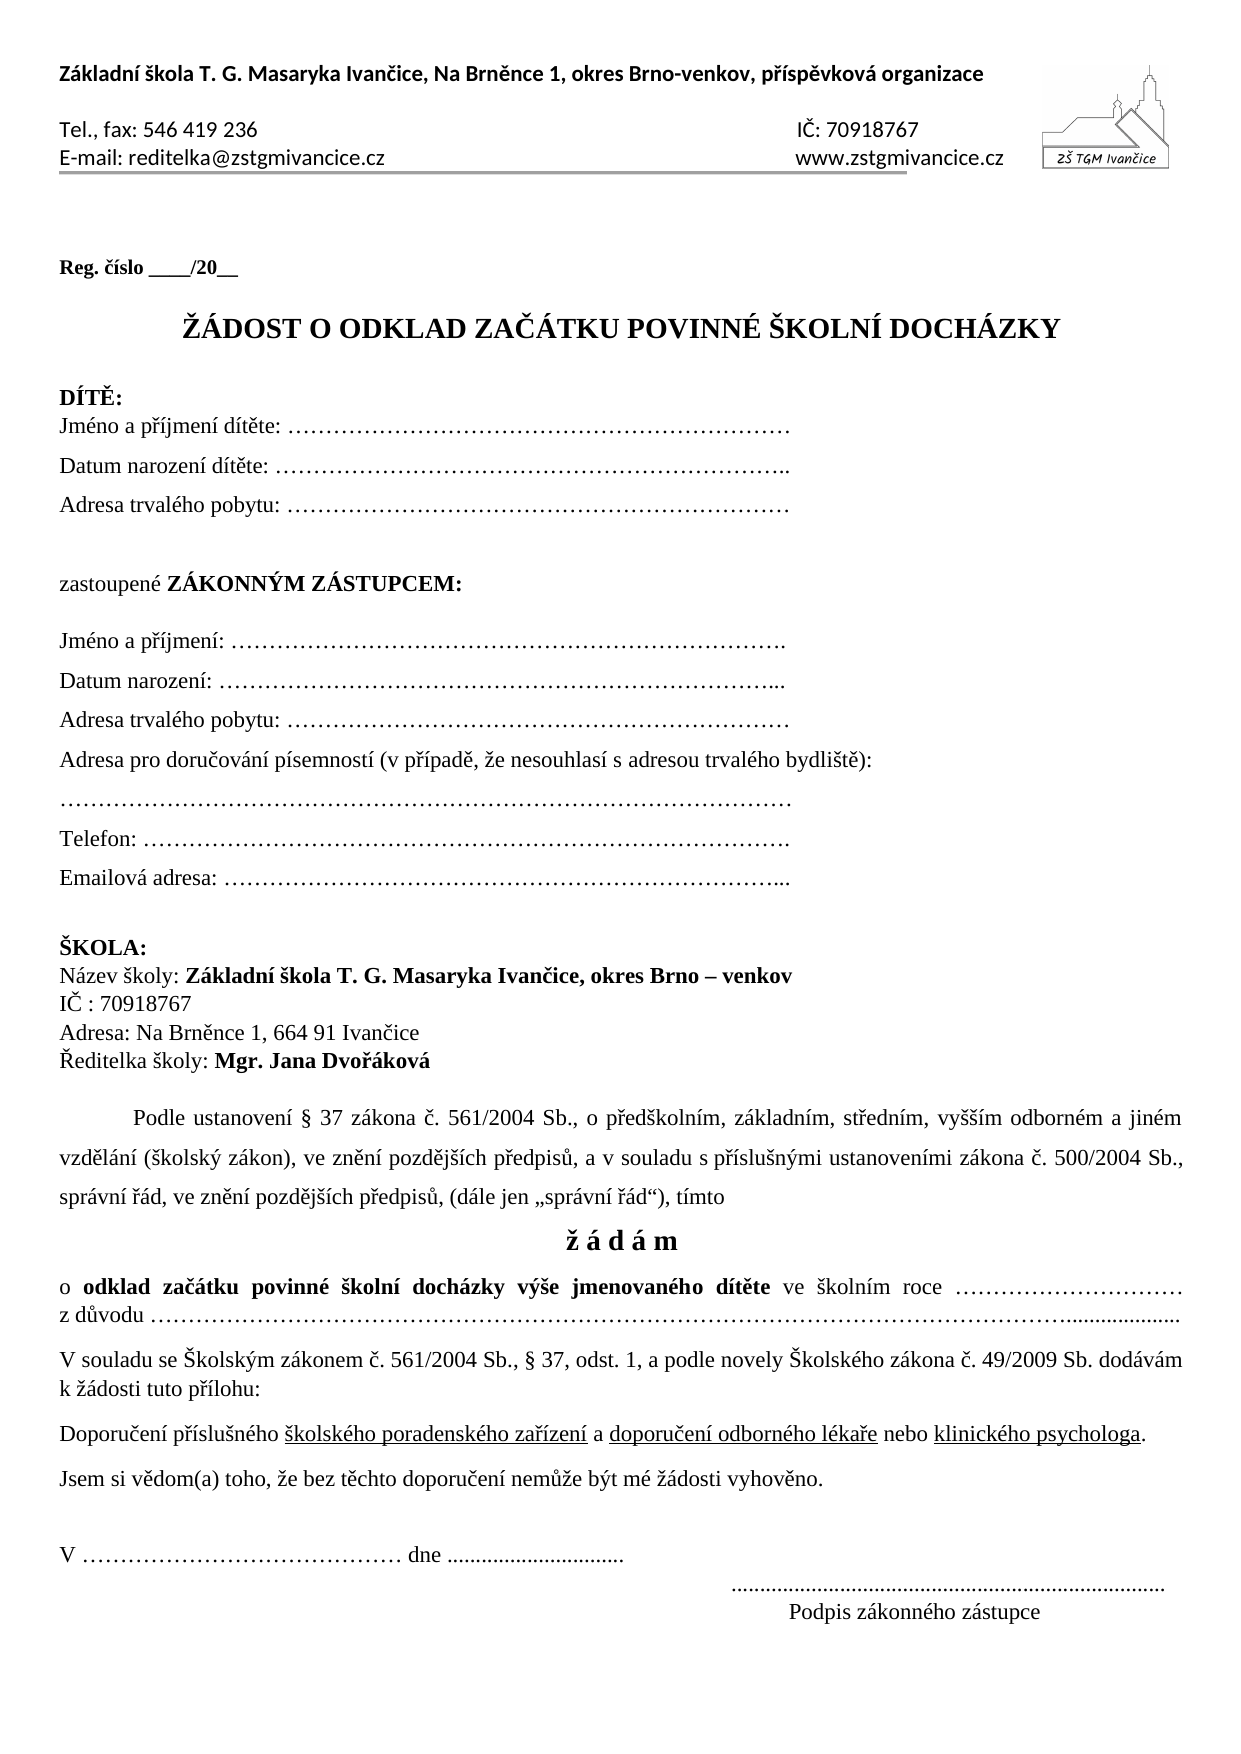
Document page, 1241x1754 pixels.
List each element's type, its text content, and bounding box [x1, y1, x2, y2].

list ............................................................................ [59, 1570, 1184, 1596]
text Název školy: Základní škola T. G. Masaryka Ivančice, okres Brno – venkov [59, 962, 1184, 988]
list Podpis zákonného zástupce [59, 1598, 1184, 1624]
text Adresa trvalého pobytu: ………………………………………………………… [59, 706, 1184, 732]
text Doporučení příslušného školského poradenského zařízení a doporučení odborného lékaře nebo klinického psychologa. [59, 1420, 1184, 1446]
text DÍTĚ: [59, 384, 1184, 410]
text ŽÁDOST O ODKLAD ZAČÁTKU POVINNÉ ŠKOLNÍ DOCHÁZKY [59, 312, 1184, 345]
list V …………………………………… dne ............................... [59, 1541, 1184, 1568]
text Jméno a příjmení dítěte: ………………………………………………………… [59, 412, 1184, 439]
text Emailová adresa: ………………………………………………………………... [59, 864, 1184, 890]
list Podle ustanovení § 37 zákona č. 561/2004 Sb., o předškolním, základním, středním, vyšším odborném a jiném vzdělání (školský zákon), ve znění pozdějších předpisů, a v souladu s příslušnými ustanoveními zákona č. 500/2004 Sb., správní řád, ve znění pozdějších předpisů, (dále jen „správní řád“), tímto [59, 1104, 1184, 1209]
text IČ : 70918767 [59, 991, 1184, 1017]
text …………………………………………………………………………………… [59, 785, 1184, 811]
picture [1042, 65, 1169, 169]
text Datum narození: ………………………………………………………………... [59, 667, 1184, 693]
text Jsem si vědom(a) toho, že bez těchto doporučení nemůže být mé žádosti vyhověno. [59, 1465, 1184, 1492]
text Adresa: Na Brněnce 1, 664 91 Ivančice [59, 1019, 1184, 1045]
text V souladu se Školským zákonem č. 561/2004 Sb., § 37, odst. 1, a podle novely Školského zákona č. 49/2009 Sb. dodávám k žádosti tuto přílohu: [59, 1347, 1184, 1401]
text Ředitelka školy: Mgr. Jana Dvořáková [59, 1047, 1184, 1074]
text Reg. číslo ____/20__ [59, 255, 1181, 309]
text Telefon: …………………………………………………………………………. [59, 824, 1184, 851]
text Datum narození dítěte: ………………………………………………………….. [59, 452, 1184, 478]
text Adresa trvalého pobytu: ………………………………………………………… [59, 491, 1184, 518]
text ŠKOLA: [59, 934, 1184, 960]
text zastoupené ZÁKONNÝM ZÁSTUPCEM: [59, 570, 1184, 597]
list o odklad začátku povinné školní docházky výše jmenovaného dítěte ve školním roce ………………………… z důvodu ………………………………………………………………………………………………………….................... [59, 1273, 1184, 1328]
list ž á d á m [59, 1223, 1184, 1256]
text Adresa pro doručování písemností (v případě, že nesouhlasí s adresou trvalého bydliště): [59, 746, 1184, 772]
text Jméno a příjmení: ………………………………………………………………. [59, 627, 1184, 653]
